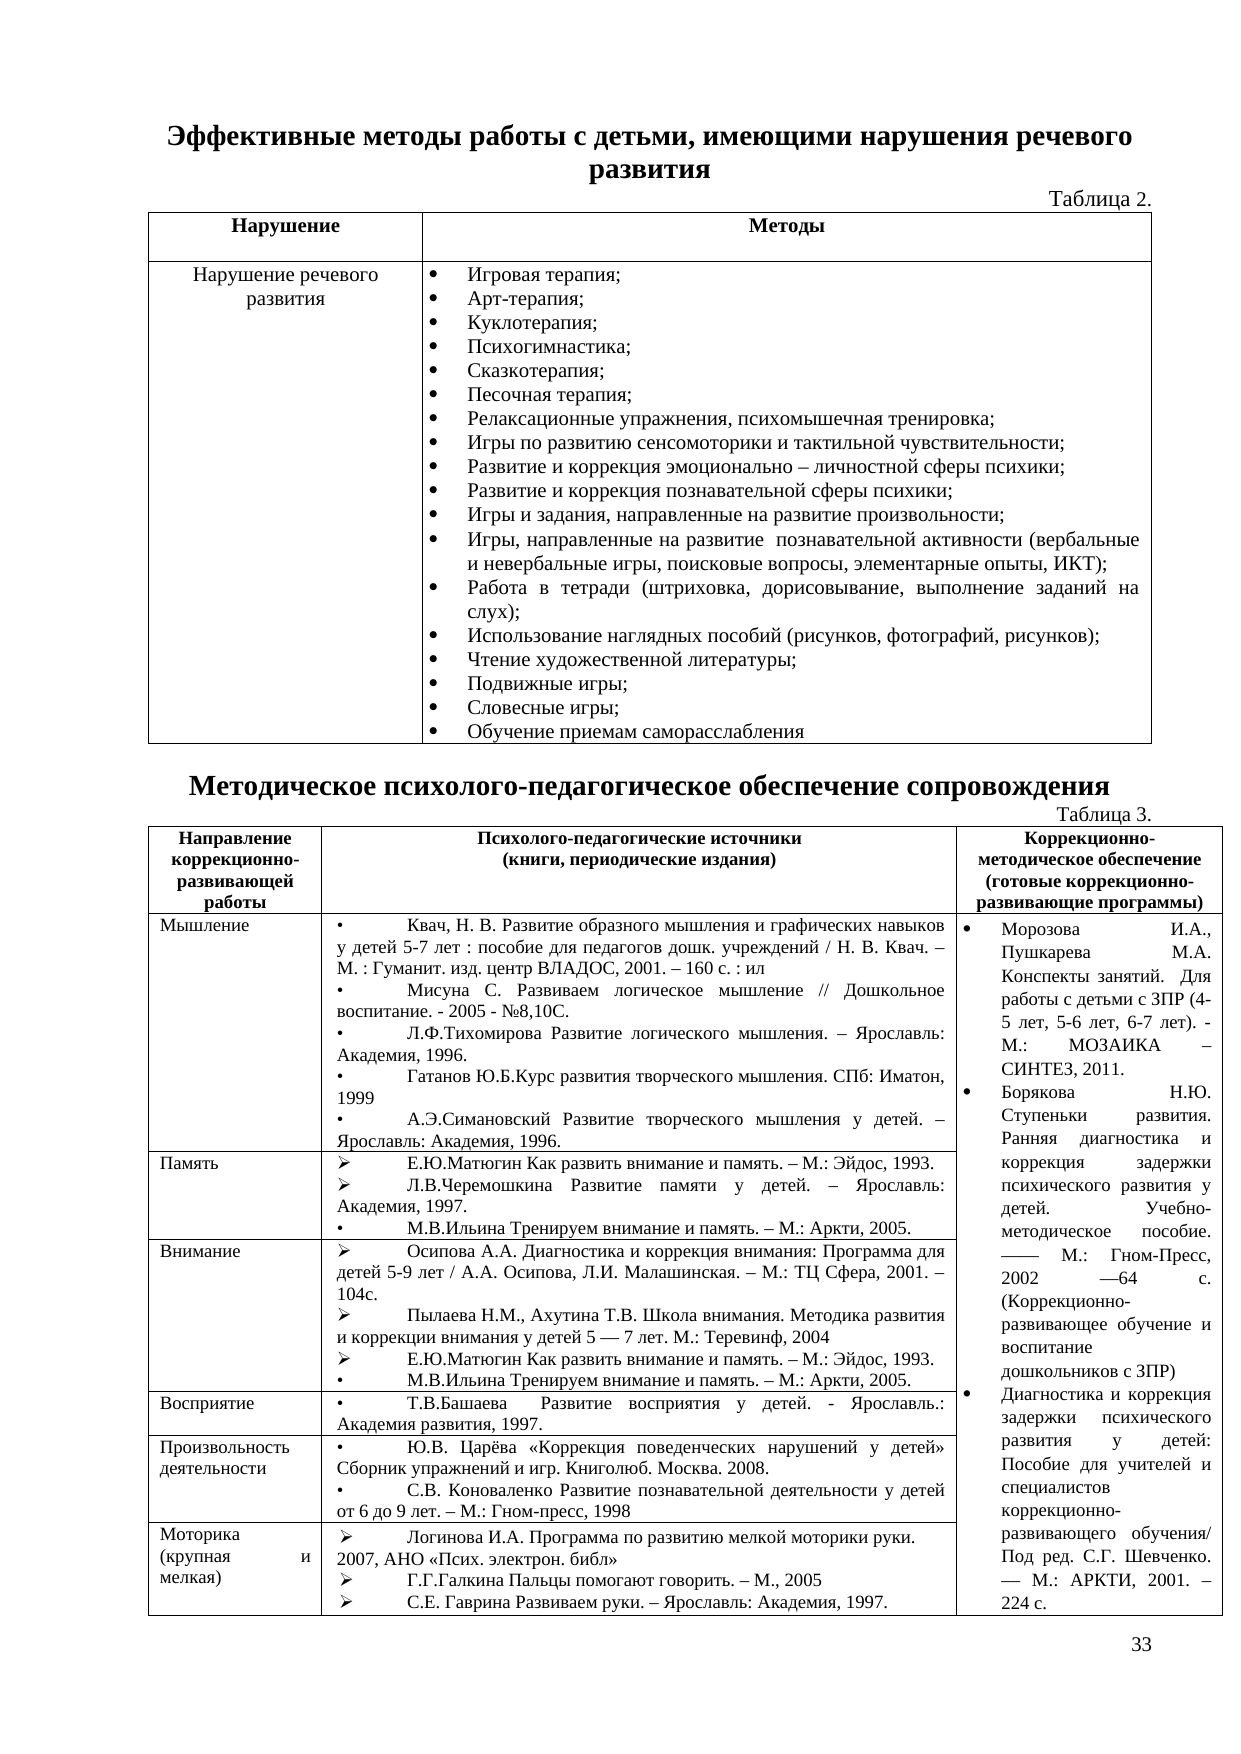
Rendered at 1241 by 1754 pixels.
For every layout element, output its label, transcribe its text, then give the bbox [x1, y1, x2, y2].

text Таблица 3. [148, 802, 1152, 826]
table_cell Восприятие [149, 1392, 321, 1435]
table_cell Мышление [149, 914, 321, 1151]
table_cell Е.Ю.Матюгин Как развить внимание и память. – М.: Эйдос, 1993. Л.В.Черемошкина Развитие памяти у детей. – Ярославль: Академия, 1997. М.В.Ильина Тренируем внимание и память. – М.: Аркти, 2005. [468, 1152, 956, 1238]
text Таблица 2. [148, 185, 1152, 212]
table_cell Произвольность деятельности [149, 1436, 321, 1522]
table_cell Нарушение речевого развития [149, 262, 422, 743]
table_cell Игровая терапия; Арт-терапия; Куклотерапия; Психогимнастика; Сказкотерапия; Песочная терапия; Релаксационные упражнения, психомышечная тренировка; Игры по развитию сенсомоторики и тактильной чувствительности; Развитие и коррекция эмоционально – личностной сферы психики; Развитие и коррекция познавательной сферы психики; Игры и задания, направленные на развитие произвольности; Игры, направленные на развитие познавательной активности (вербальные и невербальные игры, поисковые вопросы, элементарные опыты, ИКТ); Работа в тетради (штриховка, дорисовывание, выполнение заданий на слух); Использование наглядных пособий (рисунков, фотографий, рисунков); Чтение художественной литературы; Подвижные игры; Словесные игры; Обучение приемам саморасслабления [423, 262, 1151, 743]
table_cell Морозова И.А., Пушкарева М.А. Конспекты занятий. Для работы с детьми с ЗПР (4-5 лет, 5-6 лет, 6-7 лет). - М.: МОЗАИКА – СИНТЕЗ, 2011. Борякова Н.Ю. Ступеньки развития. Ранняя диагностика и коррекция задержки психического развития у детей. Учебно-методическое пособие. —— М.: Гном-Пресс, 2002 —64 с. (Коррекционно-развивающее обучение и воспитание дошкольников с ЗПР) Диагностика и коррекция задержки психического развития у детей: Пособие для учителей и специалистов коррекционно-развивающего обучения/ Под ред. С.Г. Шевченко. –– М.: АРКТИ, 2001. – 224 с. Н.Ю.Куражева, Н.В,Вараева Психологические занятия с дошкольниками «Цветик-семицветик». – СПб.: Речь, 2004. И.А.Пазухина Давай познакомимся! – СПб.: Детство-пресс, 2004. С.В.Крюкова, Н.П. Слободяник Удивляюсь, злюсь, боюсь… - М.: Генезис, 1999. Крюкова С.В. Давайте жить дружно! Тренинговая программа адаптации детей 4-6 лет к условиям дошкольного учреждения. – М.: «Генезис», 2006 Хухлаева О.В., Хухлаев О.Е., Первушина И.М. Тропинка к своему Я: как сохранить психологическое здоровье дошкольников. – М.: Генезис, 2004. Монакова Н.И. «Путешествие с гномом. Развитие эмоциональной сферы дошкольников». – СПб.: «Речь», 2008 Погудкина И.С. «Работа психолога с проблемными дошкольниками. Цикл коррекционных занятий». – М.: Книголюб, 2008 Фомина Л.В. Сенсорное развитие детей (4)5-6 лет. – М.: Сфера, 2001 Ананьева Т.В. Программа психологического сопровождения дошкольника при подготовке к школьному обучению. – СПб. : ООО «ИЗДАТЕЛЬСТВО «ДЕТСТВО-ПРОСС», 2011. – 96 с. Шарохина В.Л. Коррекционно- развивающие занятия в младшей (средней, старшей) группе. – М.: Книголюб, 2004. В.Л.Шарохина Коррекционно-развивающие занятия в подготовительной группе. – М.: Прометей, 2002 Арцишевская И.Л. Психологический тренинг для будущих первоклассников. Конспекты занятий. М.: Книголюб, 2008 [957, 914, 1222, 1615]
table_cell Моторика (крупная и мелкая) [149, 1523, 321, 1615]
text Эффективные методы работы с детьми, имеющими нарушения речевого развития [148, 118, 1152, 185]
table_cell Память [149, 1152, 321, 1238]
table_header Методы [423, 213, 1151, 261]
table_header Психолого-педагогические источники (книги, периодические издания) [322, 827, 956, 913]
table_cell Т.В.Башаева Развитие восприятия у детей. - Ярославль.: Академия развития, 1997. [543, 1392, 956, 1435]
table_cell Квач, Н. В. Развитие образного мышления и графических навыков у детей 5-7 лет : пособие для педагогов дошк. учреждений / Н. В. Квач. – М. : Гуманит. изд. центр ВЛАДОС, 2001. – 160 с. : ил Мисуна С. Развиваем логическое мышление // Дошкольное воспитание. - 2005 - №8,10C. Л.Ф.Тихомирова Развитие логического мышления. – Ярославль: Академия, 1996. Гатанов Ю.Б.Курс развития творческого мышления. СПб: Иматон, 1999 А.Э.Симановский Развитие творческого мышления у детей. – Ярославль: Академия, 1996. [322, 914, 956, 1151]
text Методическое психолого-педагогическое обеспечение сопровождения [148, 768, 1152, 802]
table_cell Ю.В. Царёва «Коррекция поведенческих нарушений у детей» Сборник упражнений и игр. Книголюб. Москва. 2008. С.В. Коноваленко Развитие познавательной деятельности у детей от 6 до 9 лет. – М.: Гном-пресс, 1998 [631, 1436, 956, 1522]
table_header Коррекционно-методическое обеспечение (готовые коррекционно-развивающие программы) [957, 827, 1222, 913]
table_header Направление коррекционно-развивающей работы [149, 827, 321, 913]
table_cell Осипова А.А. Диагностика и коррекция внимания: Программа для детей 5-9 лет / А.А. Осипова, Л.И. Малашинская. – М.: ТЦ Сфера, 2001. – 104с. Пылаева Н.М., Ахутина Т.В. Школа внимания. Методика развития и коррекции внимания у детей 5 — 7 лет. М.: Теревинф, 2004 Е.Ю.Матюгин Как развить внимание и память. – М.: Эйдос, 1993. М.В.Ильина Тренируем внимание и память. – М.: Аркти, 2005. [322, 1240, 956, 1391]
table_cell Логинова И.А. Программа по развитию мелкой моторики руки. 2007, АНО «Псих. электрон. библ» Г.Г.Галкина Пальцы помогают говорить. – М., 2005 С.Е. Гаврина Развиваем руки. – Ярославль: Академия, 1997. [322, 1523, 956, 1615]
table_header Нарушение [149, 213, 422, 261]
table_cell Внимание [149, 1240, 321, 1391]
